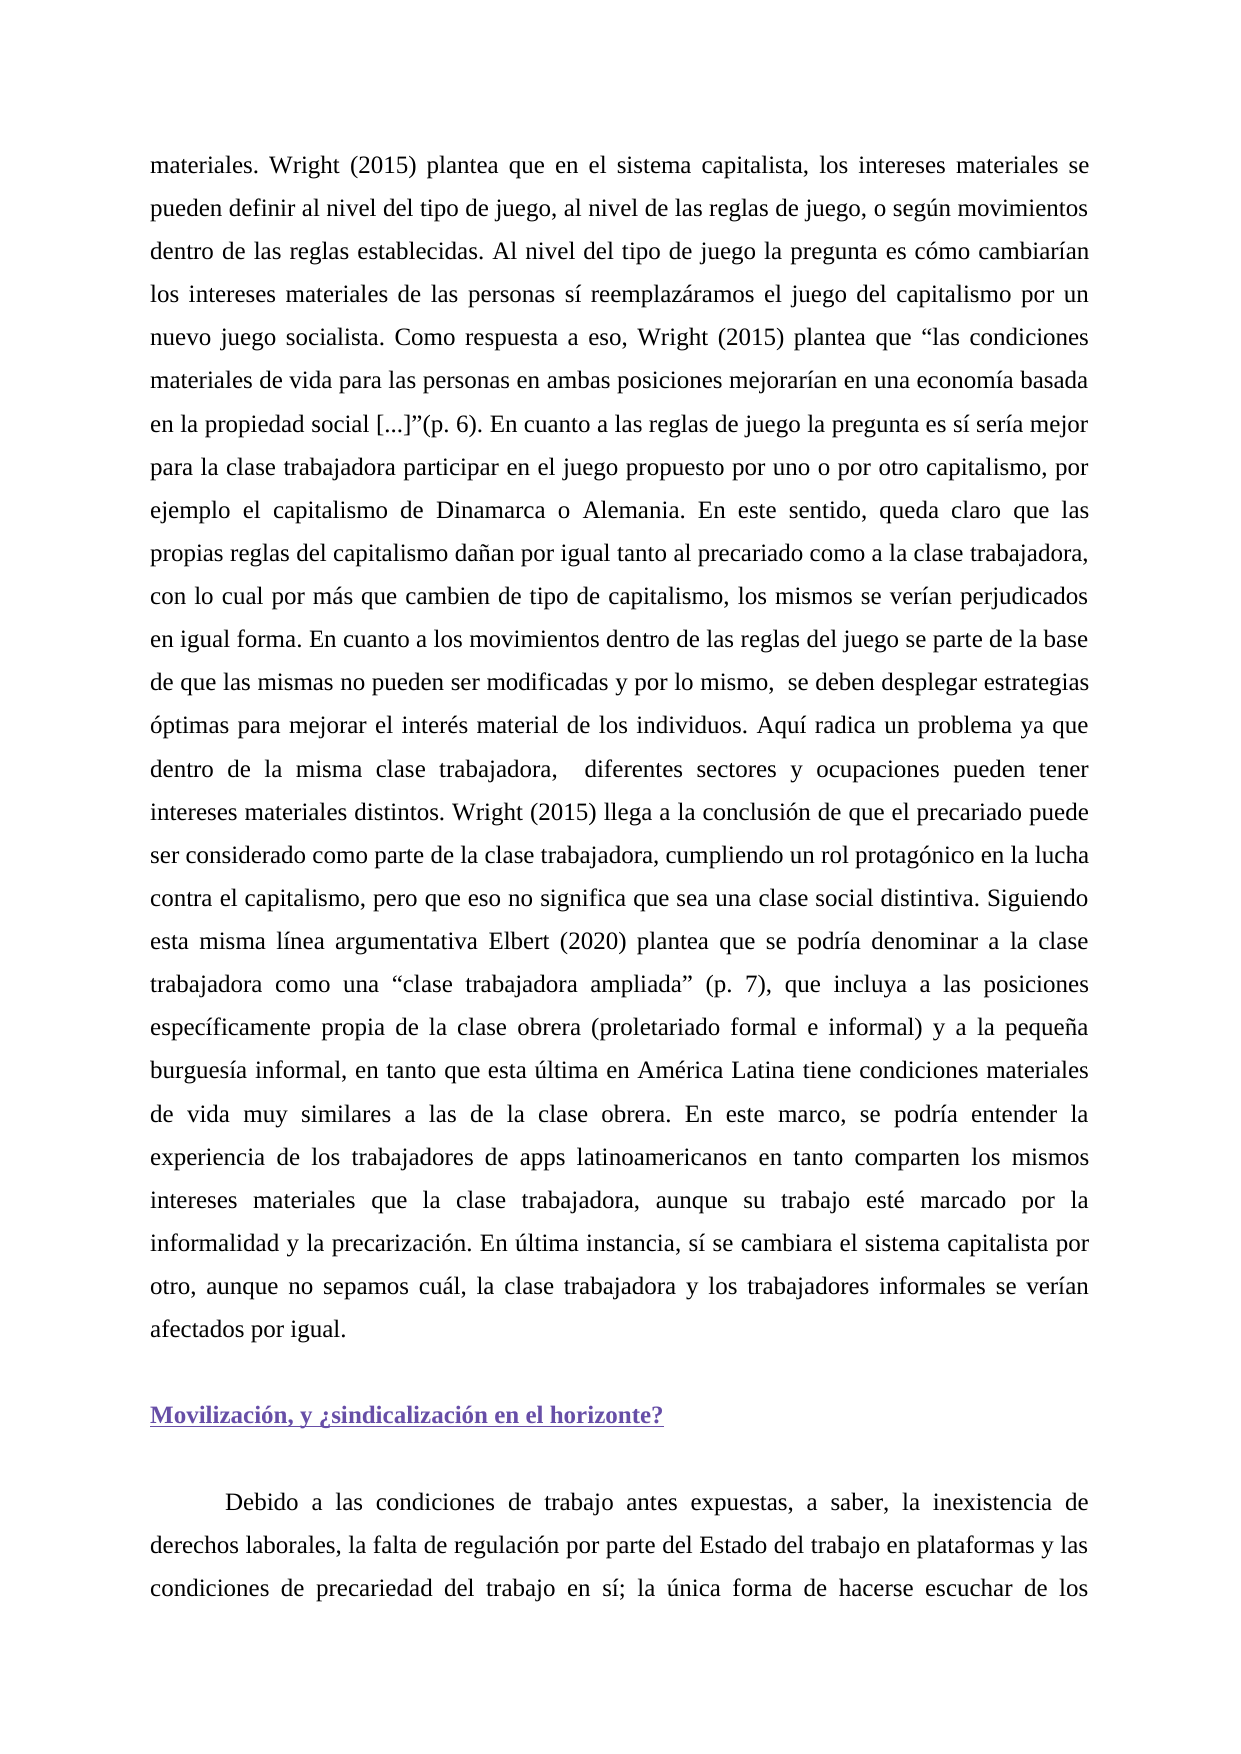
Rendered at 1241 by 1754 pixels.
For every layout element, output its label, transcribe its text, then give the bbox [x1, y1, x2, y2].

text Movilización, y ¿sindicalización en el horizonte? [150, 1401, 1090, 1429]
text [150, 1487, 1090, 1602]
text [150, 150, 1090, 1343]
